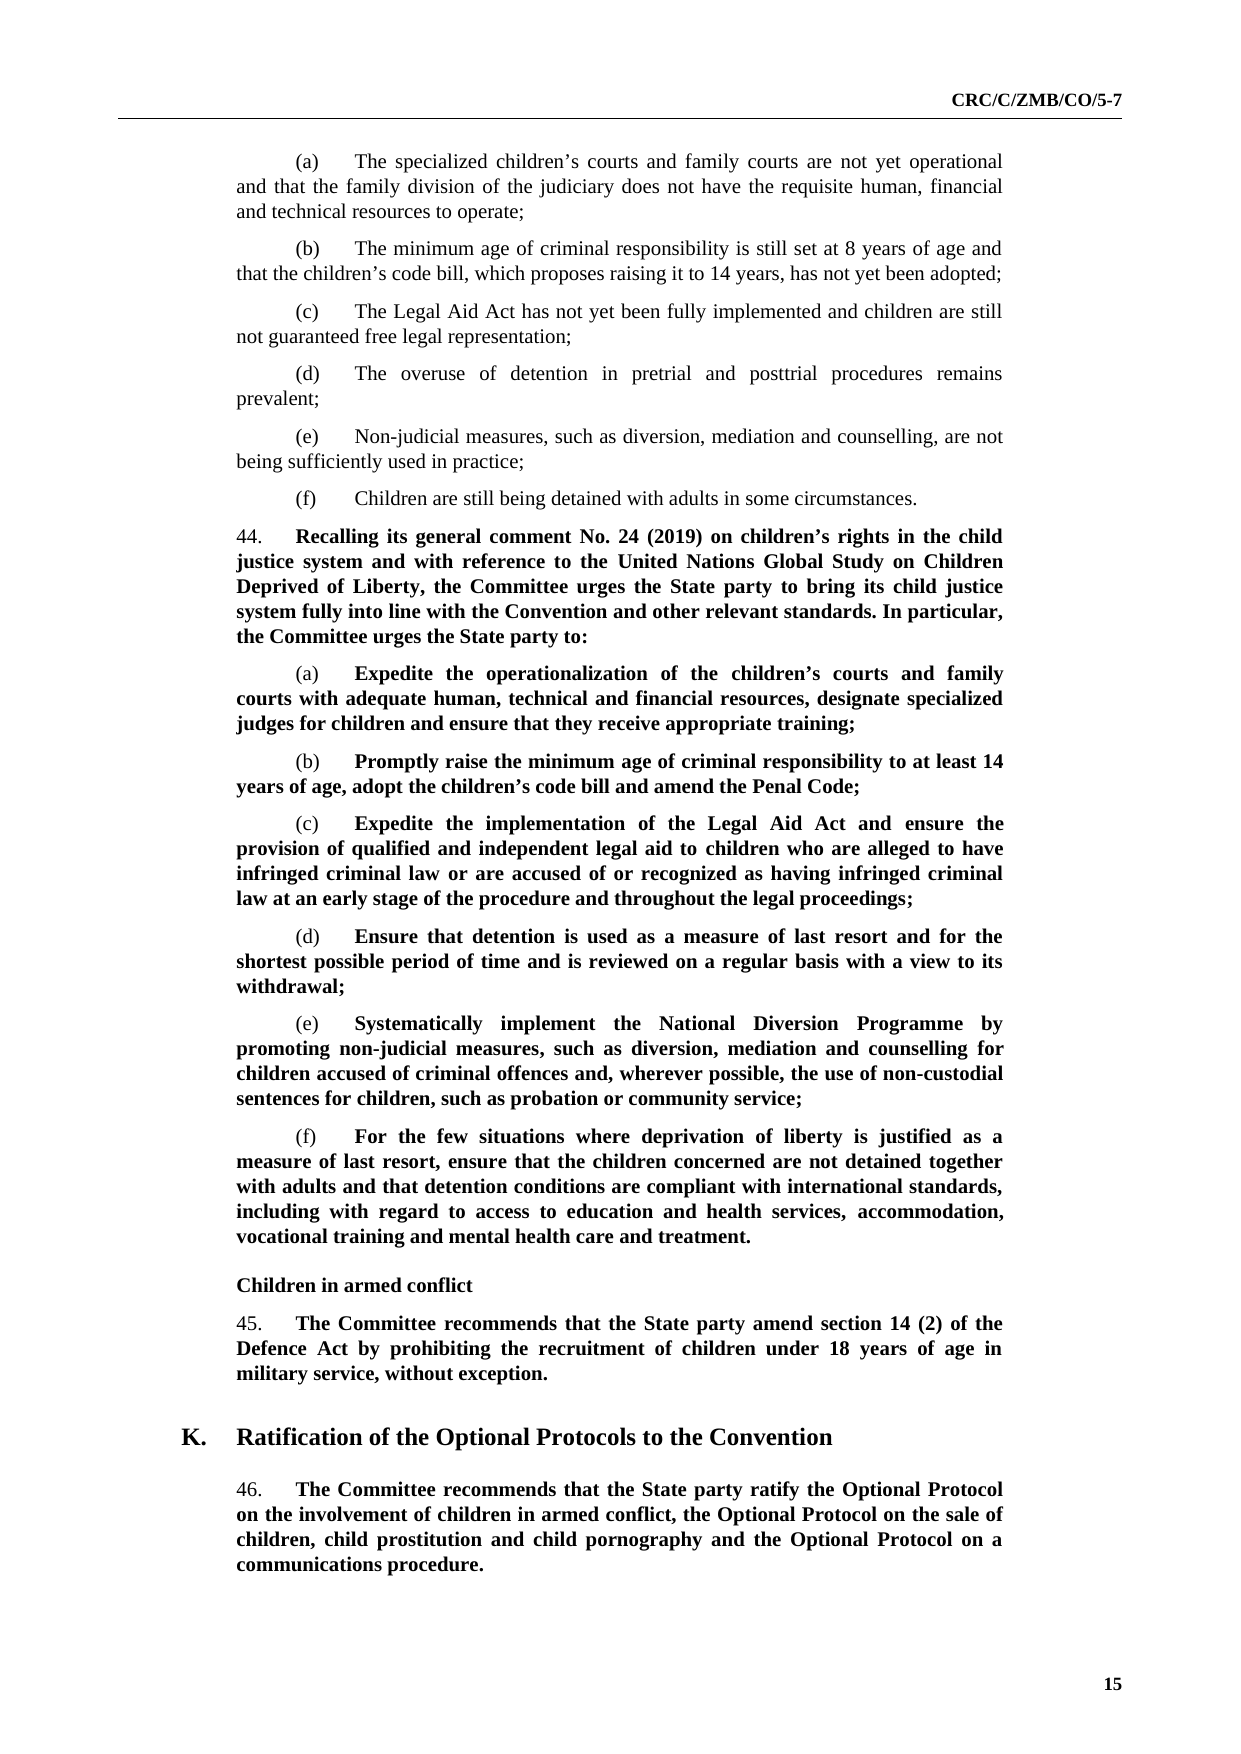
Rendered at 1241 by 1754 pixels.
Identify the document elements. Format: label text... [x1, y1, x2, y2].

text (f) Children are still being detained with adults in some circumstances. [236, 485, 1004, 510]
text K. Ratification of the Optional Protocols to the Convention [118, 1423, 1004, 1451]
text 45. The Committee recommends that the State party amend section 14 (2) of the Defence Act by prohibiting the recruitment of children under 18 years of age in military service, without exception. [236, 1310, 1004, 1385]
text (a) Expedite the operationalization of the children’s courts and family courts with adequate human, technical and financial resources, designate specialized judges for children and ensure that they receive appropriate training; [236, 660, 1004, 735]
text 44. Recalling its general comment No. 24 (2019) on children’s rights in the child justice system and with reference to the United Nations Global Study on Children Deprived of Liberty, the Committee urges the State party to bring its child justice system fully into line with the Convention and other relevant standards. In particular, the Committee urges the State party to: [236, 523, 1004, 648]
text (d) Ensure that detention is used as a measure of last resort and for the shortest possible period of time and is reviewed on a regular basis with a view to its withdrawal; [236, 923, 1004, 998]
text (c) The Legal Aid Act has not yet been fully implemented and children are still not guaranteed free legal representation; [236, 298, 1004, 348]
text (f) For the few situations where deprivation of liberty is justified as a measure of last resort, ensure that the children concerned are not detained together with adults and that detention conditions are compliant with international standards, including with regard to access to education and health services, accommodation, vocational training and mental health care and treatment. [236, 1198, 1004, 1248]
text Children in armed conflict [118, 1273, 1004, 1298]
text (e) Non-judicial measures, such as diversion, mediation and counselling, are not being sufficiently used in practice; [236, 423, 1004, 473]
text (b) Promptly raise the minimum age of criminal responsibility to at least 14 years of age, adopt the children’s code bill and amend the Penal Code; [236, 748, 1004, 798]
text (a) The specialized children’s courts and family courts are not yet operational and that the family division of the judiciary does not have the requisite human, financial and technical resources to operate; [236, 148, 1004, 223]
text (b) The minimum age of criminal responsibility is still set at 8 years of age and that the children’s code bill, which proposes raising it to 14 years, has not yet been adopted; [236, 235, 1004, 285]
text (d) The overuse of detention in pretrial and posttrial procedures remains prevalent; [236, 360, 1004, 410]
text (e) Systematically implement the National Diversion Programme by promoting non-judicial measures, such as diversion, mediation and counselling for children accused of criminal offences and, wherever possible, the use of non-custodial sentences for children, such as probation or community service; [236, 1010, 1004, 1110]
text (c) Expedite the implementation of the Legal Aid Act and ensure the provision of qualified and independent legal aid to children who are alleged to have infringed criminal law or are accused of or recognized as having infringed criminal law at an early stage of the procedure and throughout the legal proceedings; [236, 810, 1004, 910]
text 46. The Committee recommends that the State party ratify the Optional Protocol on the involvement of children in armed conflict, the Optional Protocol on the sale of children, child prostitution and child pornography and the Optional Protocol on a communications procedure. [236, 1476, 1004, 1576]
